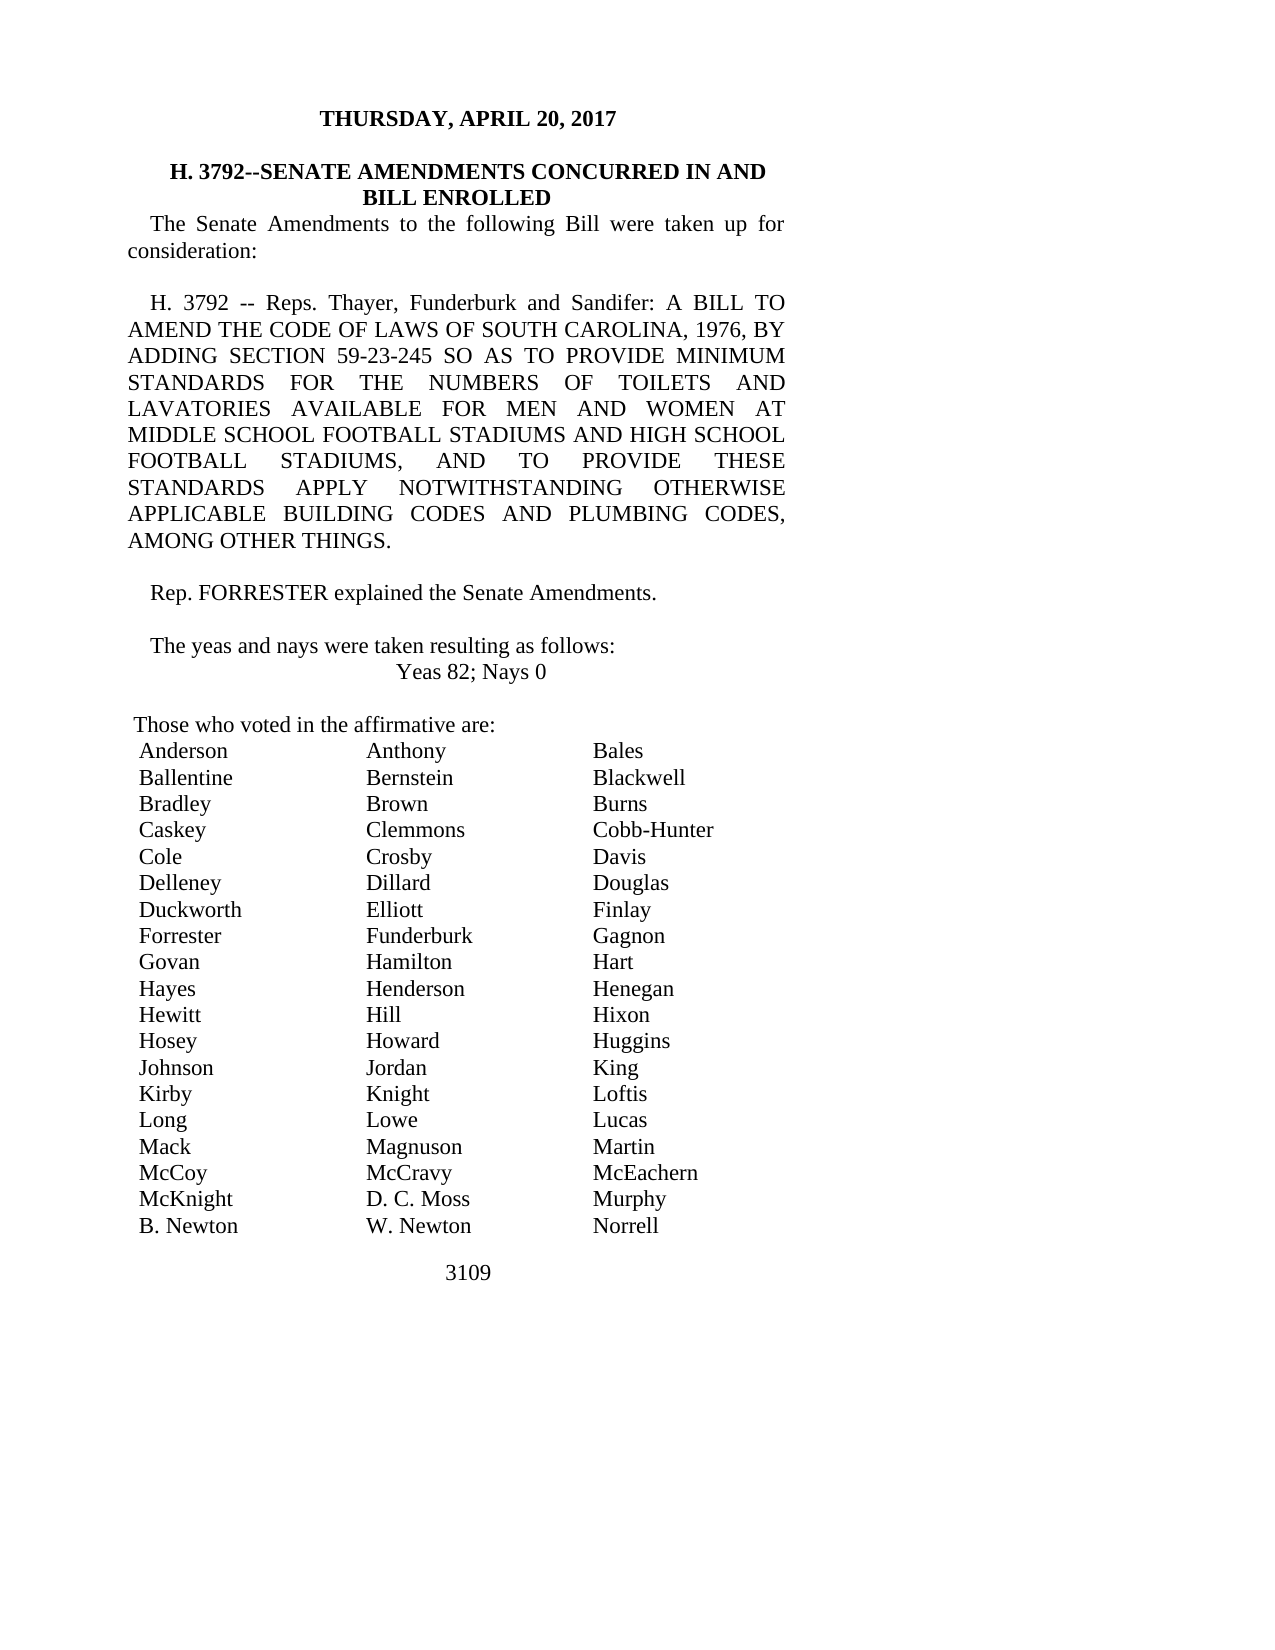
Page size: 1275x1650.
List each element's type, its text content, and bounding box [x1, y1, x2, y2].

text Yeas 82; Nays 0 [127, 658, 786, 685]
table_cell Finlay [581, 896, 808, 922]
table_cell Hixon [581, 1001, 808, 1027]
text The yeas and nays were taken resulting as follows: [127, 632, 786, 658]
table_cell Loftis [581, 1080, 808, 1106]
table_cell Forrester [128, 922, 354, 948]
table_header Anthony [355, 738, 581, 764]
table_cell McCoy [128, 1159, 354, 1186]
table_cell Lowe [355, 1106, 581, 1133]
table_cell McKnight [128, 1186, 354, 1212]
table_cell Martin [581, 1133, 808, 1159]
table_cell Funderburk [355, 922, 581, 948]
table_header Bales [581, 738, 808, 764]
table_cell Kirby [128, 1080, 354, 1106]
table_cell Howard [355, 1028, 581, 1054]
table_cell McCravy [355, 1159, 581, 1186]
table_cell Jordan [355, 1054, 581, 1080]
table_cell Hewitt [128, 1001, 354, 1027]
table_cell Mack [128, 1133, 354, 1159]
table_cell Henderson [355, 975, 581, 1001]
table_cell Blackwell [581, 764, 808, 790]
table_cell Clemmons [355, 817, 581, 843]
text H. 3792 -- Reps. Thayer, Funderburk and Sandifer: A BILL TO AMEND THE CODE OF LAWS OF SOUTH CAROLINA, 1976, BY ADDING SECTION 59-23-245 SO AS TO PROVIDE MINIMUM STANDARDS FOR THE NUMBERS OF TOILETS AND LAVATORIES AVAILABLE FOR MEN AND WOMEN AT MIDDLE SCHOOL FOOTBALL STADIUMS AND HIGH SCHOOL FOOTBALL STADIUMS, AND TO PROVIDE THESE STANDARDS APPLY NOTWITHSTANDING OTHERWISE APPLICABLE BUILDING CODES AND PLUMBING CODES, AMONG OTHER THINGS. [127, 289, 786, 553]
table_cell Ballentine [128, 764, 354, 790]
table_cell Murphy [581, 1186, 808, 1212]
table_cell Crosby [355, 843, 581, 869]
table_cell Norrell [581, 1212, 808, 1238]
table_cell King [581, 1054, 808, 1080]
table_cell W. Newton [355, 1212, 581, 1238]
table_cell Johnson [128, 1054, 354, 1080]
table_cell Caskey [128, 817, 354, 843]
table_cell Bernstein [355, 764, 581, 790]
table_cell Duckworth [128, 896, 354, 922]
table_cell Hosey [128, 1028, 354, 1054]
text Those who voted in the affirmative are: [127, 711, 786, 737]
table_cell Hill [355, 1001, 581, 1027]
table_cell Henegan [581, 975, 808, 1001]
table_cell Long [128, 1106, 354, 1133]
table_cell Davis [581, 843, 808, 869]
table_cell Brown [355, 790, 581, 817]
table_cell Elliott [355, 896, 581, 922]
text H. 3792--SENATE AMENDMENTS CONCURRED IN AND BILL ENROLLED [127, 158, 786, 210]
table_cell Douglas [581, 869, 808, 896]
table_cell Huggins [581, 1028, 808, 1054]
table_cell Gagnon [581, 922, 808, 948]
table_cell Magnuson [355, 1133, 581, 1159]
table_cell Cole [128, 843, 354, 869]
text Rep. FORRESTER explained the Senate Amendments. [127, 579, 786, 606]
table_cell Cobb-Hunter [581, 817, 808, 843]
table_cell Hamilton [355, 948, 581, 975]
table_cell Bradley [128, 790, 354, 817]
table_cell Delleney [128, 869, 354, 896]
table_cell Burns [581, 790, 808, 817]
table_cell McEachern [581, 1159, 808, 1186]
table_cell Hart [581, 948, 808, 975]
table_cell D. C. Moss [355, 1186, 581, 1212]
table_cell Knight [355, 1080, 581, 1106]
table_header Anderson [128, 738, 354, 764]
table_cell Lucas [581, 1106, 808, 1133]
table_cell Dillard [355, 869, 581, 896]
text The Senate Amendments to the following Bill were taken up for consideration: [127, 210, 786, 263]
table_cell B. Newton [128, 1212, 354, 1238]
table_cell Govan [128, 948, 354, 975]
table_cell Hayes [128, 975, 354, 1001]
